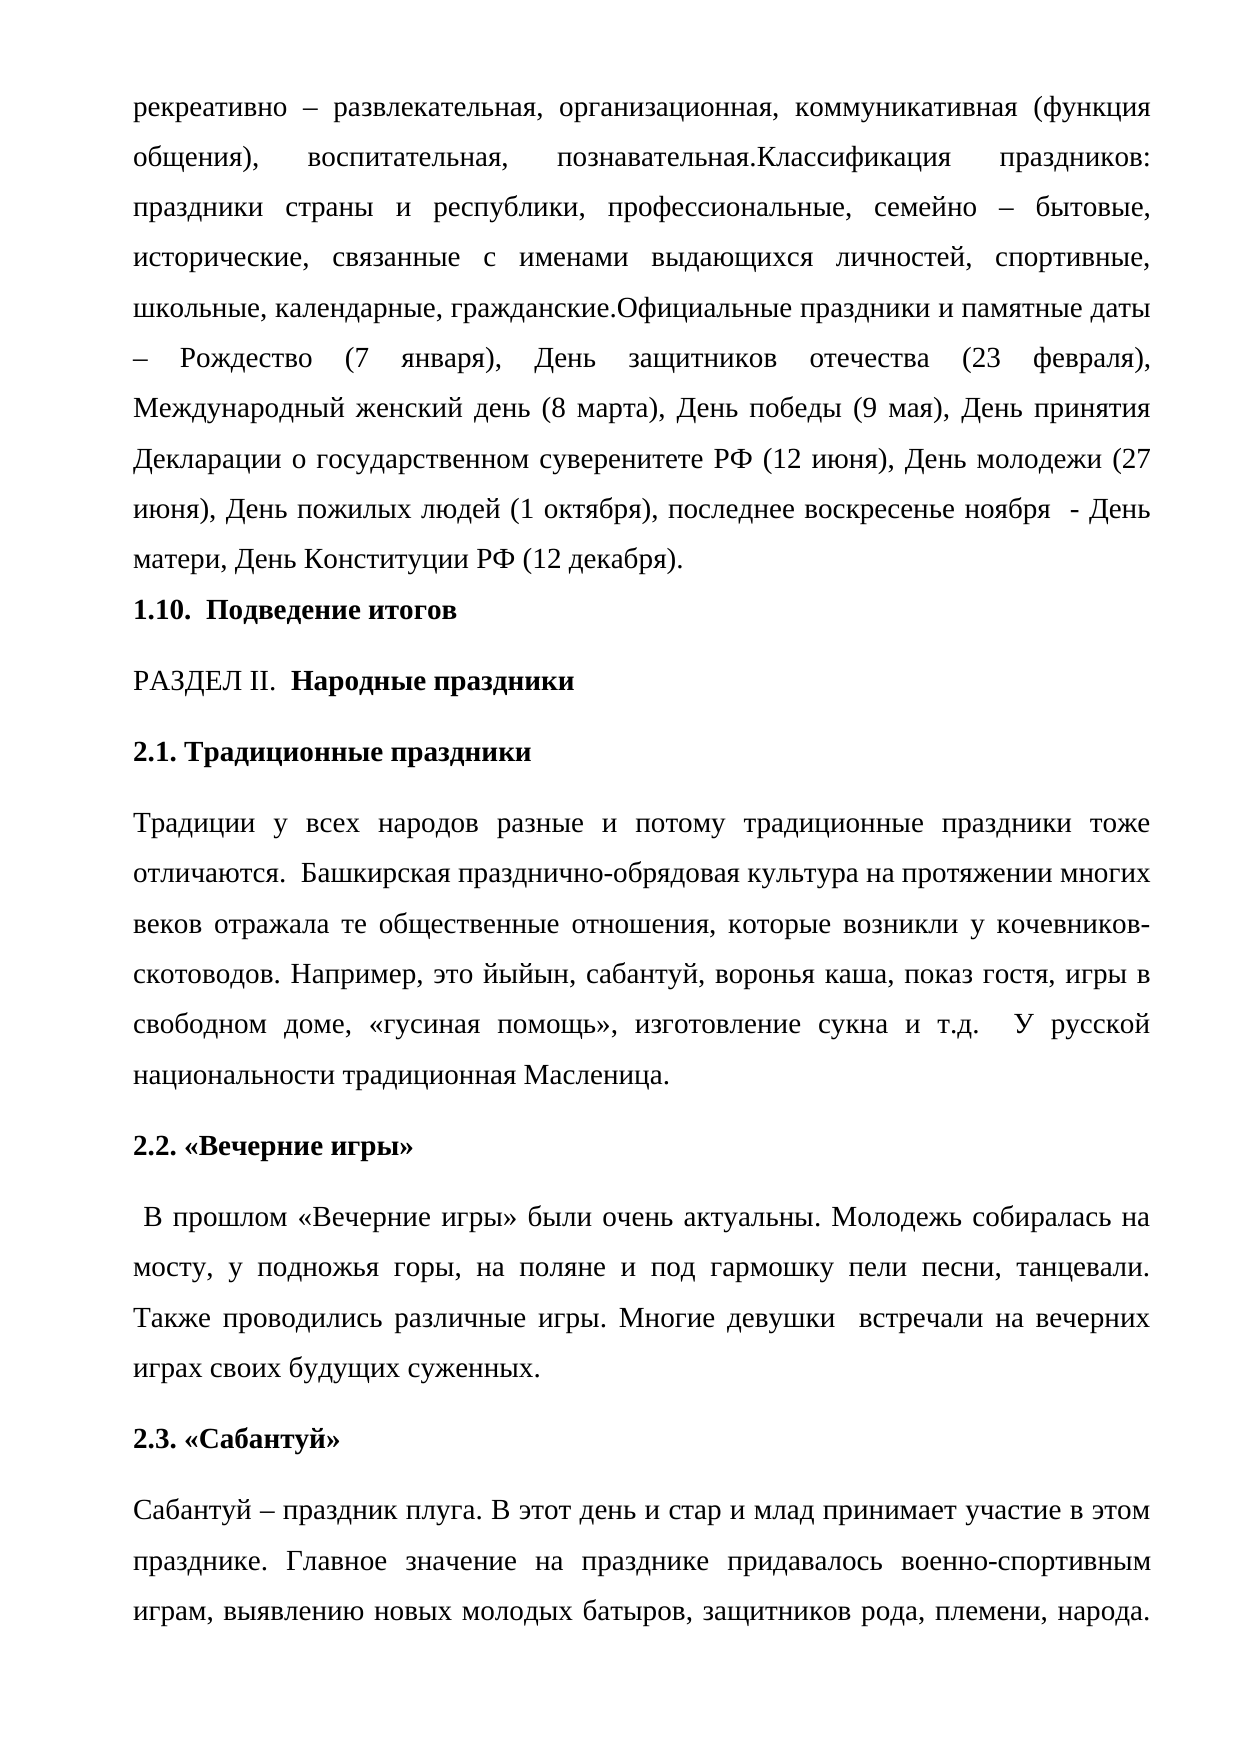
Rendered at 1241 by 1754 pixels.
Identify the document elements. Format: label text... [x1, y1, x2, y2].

text 2.1. Традиционные праздники [133, 734, 1152, 768]
text РАЗДЕЛ II. Народные праздники [133, 663, 1152, 696]
text 1.10. Подведение итогов [133, 592, 1152, 625]
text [133, 1492, 1152, 1626]
text 2.3. «Сабантуй» [133, 1421, 1152, 1455]
text Традиции у всех народов разные и потому традиционные праздники тоже отличаются. Башкирская празднично-обрядовая культура на протяжении многих веков отражала те общественные отношения, которые возникли у кочевников-скотоводов. Например, это йыйын, сабантуй, воронья каша, показ гостя, игры в свободном доме, «гусиная помощь», изготовление сукна и т.д. У русской национальности традиционная Масленица. [133, 805, 1152, 1090]
text В прошлом «Вечерние игры» были очень актуальны. Молодежь собиралась на мосту, у подножья горы, на поляне и под гармошку пели песни, танцевали. Также проводились различные игры. Многие девушки встречали на вечерних играх своих будущих суженных. [133, 1199, 1152, 1383]
text 2.2. «Вечерние игры» [133, 1128, 1152, 1161]
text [133, 89, 1152, 575]
